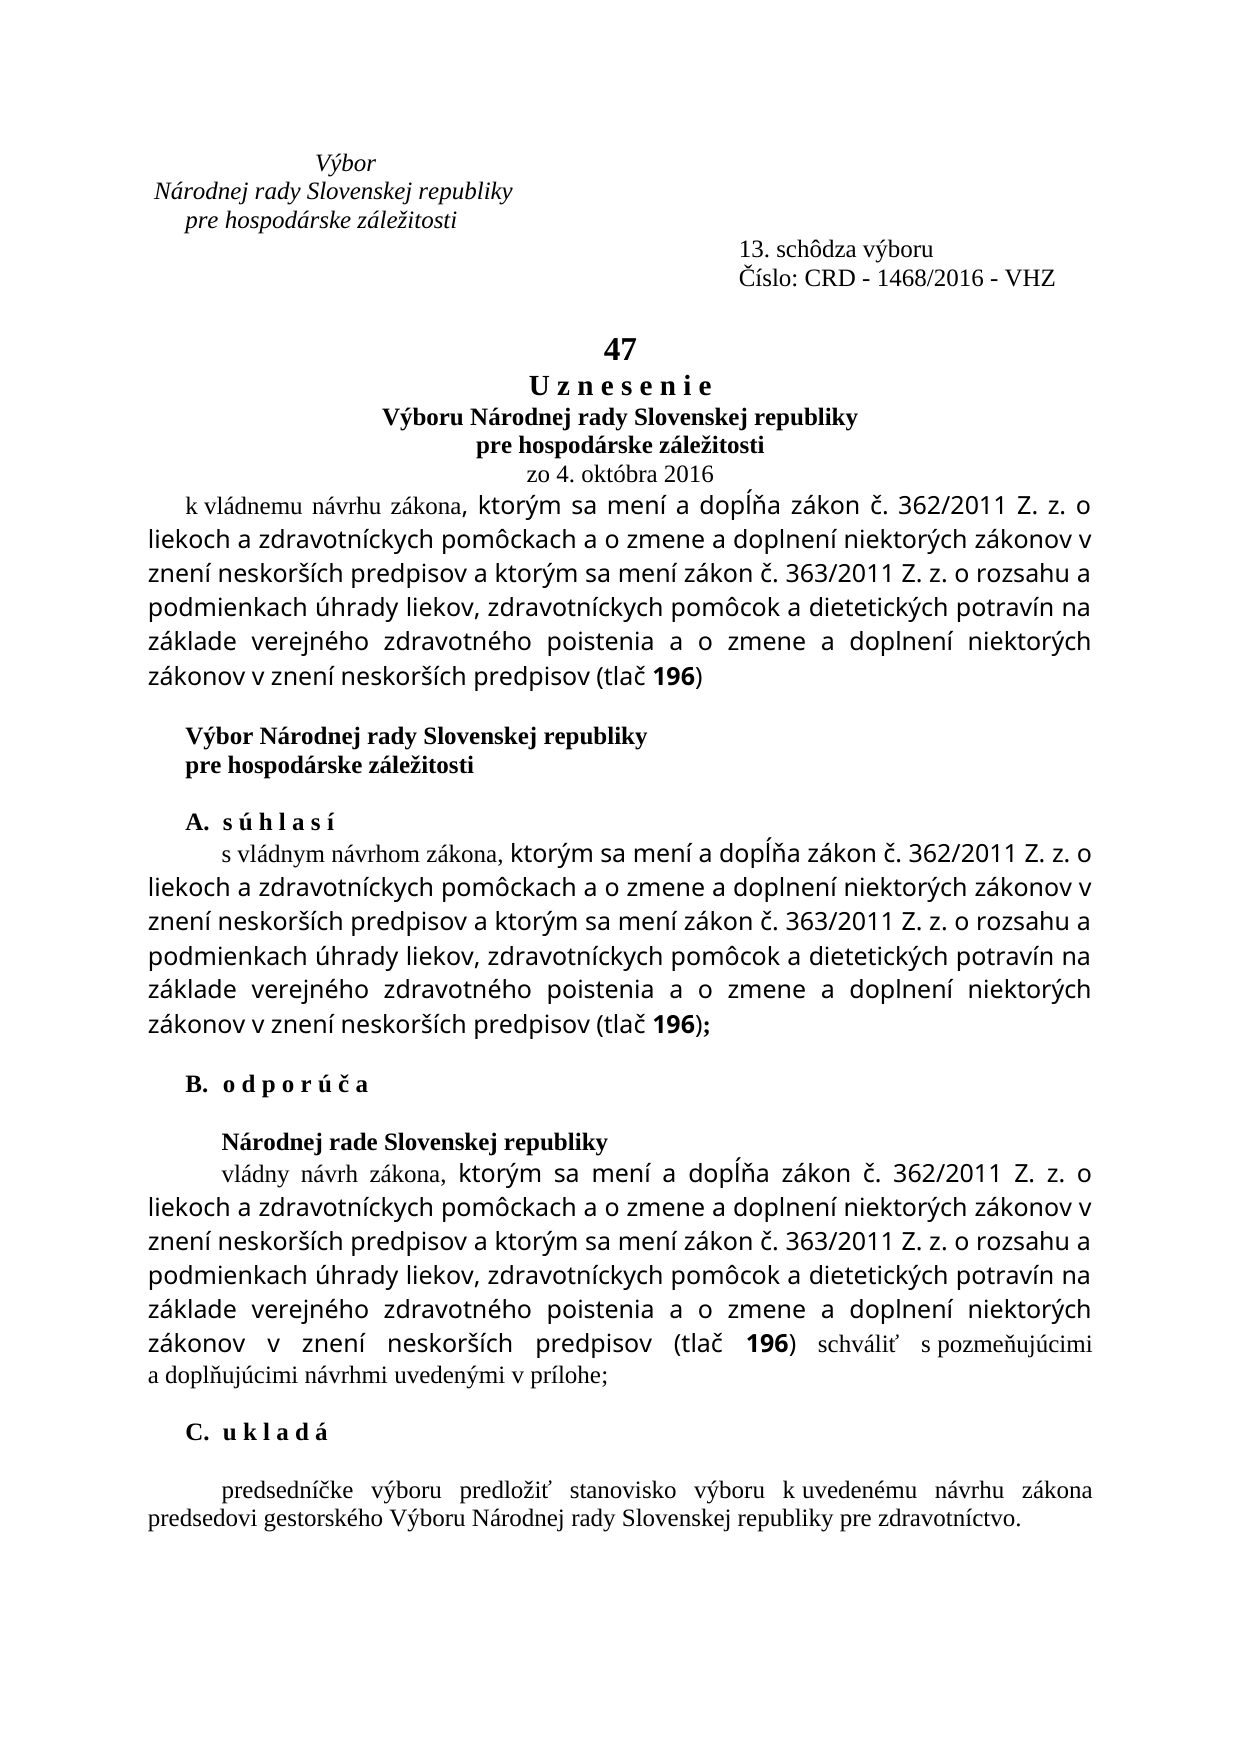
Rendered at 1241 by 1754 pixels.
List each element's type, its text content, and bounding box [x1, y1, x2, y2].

subtitle Výbor [148, 148, 1093, 176]
text Číslo: CRD - 1468/2016 - VHZ [148, 263, 1093, 291]
text pre hospodárske záležitosti [148, 430, 1093, 459]
text predsedníčke výboru predložiť stanovisko výboru k uvedenému návrhu zákona predsedovi gestorského Výboru Národnej rady Slovenskej republiky pre zdravotníctvo. [148, 1475, 1093, 1532]
text Výboru Národnej rady Slovenskej republiky [148, 402, 1093, 430]
text k vládnemu návrhu zákona, ktorým sa mení a dopĺňa zákon č. 362/2011 Z. z. o liekoch a zdravotníckych pomôckach a o zmene a doplnení niektorých zákonov v znení neskorších predpisov a ktorým sa mení zákon č. 363/2011 Z. z. o rozsahu a podmienkach úhrady liekov, zdravotníckych pomôcok a dietetických potravín na základe verejného zdravotného poistenia a o zmene a doplnení niektorých zákonov v znení neskorších predpisov (tlač 196) [148, 488, 1093, 692]
text Národnej rady Slovenskej republiky [148, 176, 1093, 205]
text zo 4. októbra 2016 [148, 459, 1093, 488]
text pre hospodárske záležitosti [148, 750, 1093, 778]
text vládny návrh zákona, ktorým sa mení a dopĺňa zákon č. 362/2011 Z. z. o liekoch a zdravotníckych pomôckach a o zmene a doplnení niektorých zákonov v znení neskorších predpisov a ktorým sa mení zákon č. 363/2011 Z. z. o rozsahu a podmienkach úhrady liekov, zdravotníckych pomôcok a dietetických potravín na základe verejného zdravotného poistenia a o zmene a doplnení niektorých zákonov v znení neskorších predpisov (tlač 196) schváliť s pozmeňujúcimi a doplňujúcimi návrhmi uvedenými v prílohe; [148, 1155, 1093, 1388]
text 47 [148, 330, 1093, 368]
list s ú h l a s í [185, 807, 1093, 836]
subtitle o d p o r ú č a [185, 1069, 1093, 1098]
text s vládnym návrhom zákona, ktorým sa mení a dopĺňa zákon č. 362/2011 Z. z. o liekoch a zdravotníckych pomôckach a o zmene a doplnení niektorých zákonov v znení neskorších predpisov a ktorým sa mení zákon č. 363/2011 Z. z. o rozsahu a podmienkach úhrady liekov, zdravotníckych pomôcok a dietetických potravín na základe verejného zdravotného poistenia a o zmene a doplnení niektorých zákonov v znení neskorších predpisov (tlač 196); [148, 836, 1093, 1040]
text pre hospodárske záležitosti [148, 205, 1093, 234]
subtitle Národnej rade Slovenskej republiky [148, 1127, 1093, 1155]
subtitle u k l a d á [185, 1417, 1093, 1446]
text 13. schôdza výboru [148, 234, 1093, 263]
subtitle U z n e s e n i e [148, 368, 1093, 402]
text Výbor Národnej rady Slovenskej republiky [148, 721, 1093, 750]
